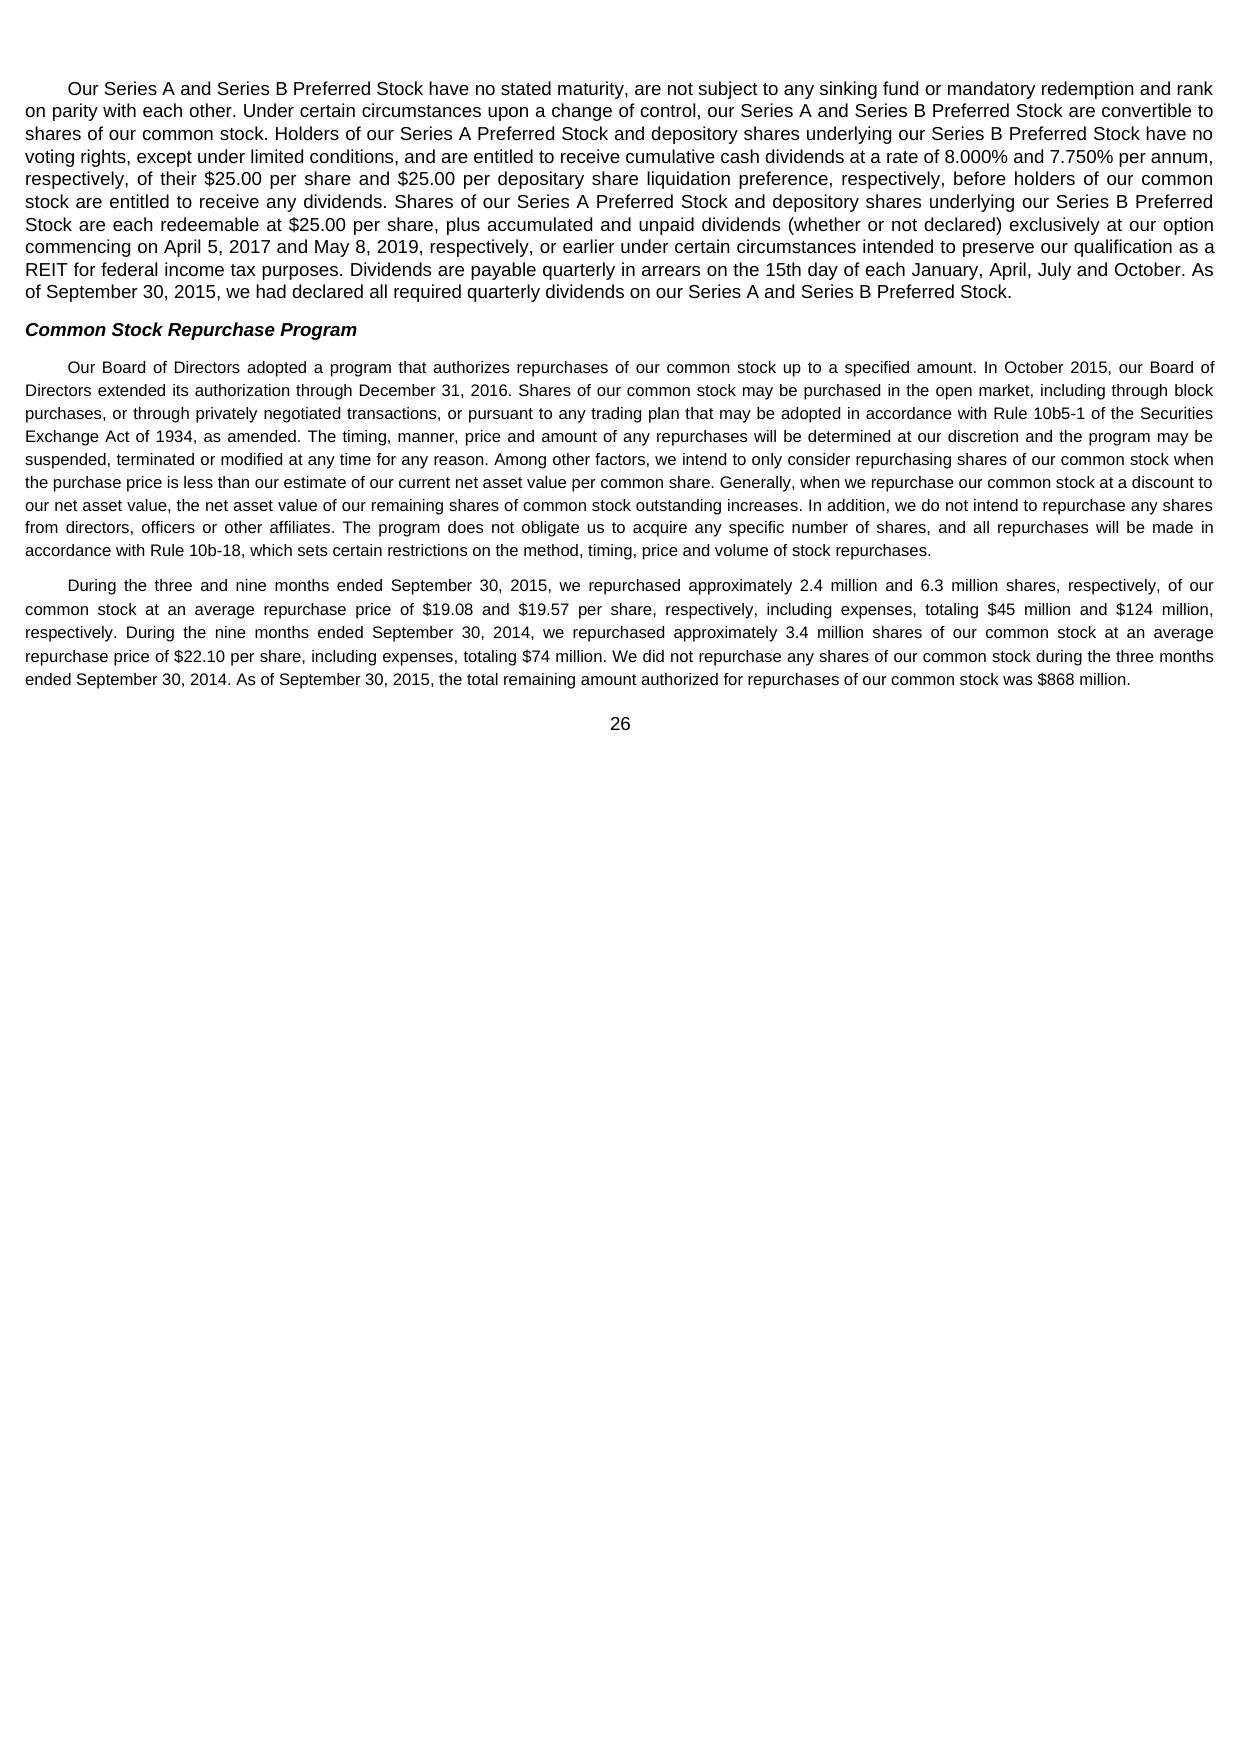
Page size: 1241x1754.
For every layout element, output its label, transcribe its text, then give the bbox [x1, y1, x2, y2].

text Our Series A and Series B Preferred Stock have no stated maturity, are not subject to any sinking fund or mandatory redemption and rank on parity with each other. Under certain circumstances upon a change of control, our Series A and Series B Preferred Stock are convertible to shares of our common stock. Holders of our Series A Preferred Stock and depository shares underlying our Series B Preferred Stock have no voting rights, except under limited conditions, and are entitled to receive cumulative cash dividends at a rate of 8.000% and 7.750% per annum, respectively, of their $25.00 per share and $25.00 per depositary share liquidation preference, respectively, before holders of our common stock are entitled to receive any dividends. Shares of our Series A Preferred Stock and depository shares underlying our Series B Preferred Stock are each redeemable at $25.00 per share, plus accumulated and unpaid dividends (whether or not declared) exclusively at our option commencing on April 5, 2017 and May 8, 2019, respectively, or earlier under certain circumstances intended to preserve our qualification as a REIT for federal income tax purposes. Dividends are payable quarterly in arrears on the 15th day of each January, April, July and October. As of September 30, 2015, we had declared all required quarterly dividends on our Series A and Series B Preferred Stock. [25, 78, 1215, 303]
text Common Stock Repurchase Program [25, 318, 1215, 340]
text 26 [25, 713, 1215, 734]
text During the three and nine months ended September 30, 2015, we repurchased approximately 2.4 million and 6.3 million shares, respectively, of our common stock at an average repurchase price of $19.08 and $19.57 per share, respectively, including expenses, totaling $45 million and $124 million, respectively. During the nine months ended September 30, 2014, we repurchased approximately 3.4 million shares of our common stock at an average repurchase price of $22.10 per share, including expenses, totaling $74 million. We did not repurchase any shares of our common stock during the three months ended September 30, 2014. As of September 30, 2015, the total remaining amount authorized for repurchases of our common stock was $868 million. [25, 576, 1215, 689]
text Our Board of Directors adopted a program that authorizes repurchases of our common stock up to a specified amount. In October 2015, our Board of Directors extended its authorization through December 31, 2016. Shares of our common stock may be purchased in the open market, including through block purchases, or through privately negotiated transactions, or pursuant to any trading plan that may be adopted in accordance with Rule 10b5-1 of the Securities Exchange Act of 1934, as amended. The timing, manner, price and amount of any repurchases will be determined at our discretion and the program may be suspended, terminated or modified at any time for any reason. Among other factors, we intend to only consider repurchasing shares of our common stock when the purchase price is less than our estimate of our current net asset value per common share. Generally, when we repurchase our common stock at a discount to our net asset value, the net asset value of our remaining shares of common stock outstanding increases. In addition, we do not intend to repurchase any shares from directors, officers or other affiliates. The program does not obligate us to acquire any specific number of shares, and all repurchases will be made in accordance with Rule 10b-18, which sets certain restrictions on the method, timing, price and volume of stock repurchases. [25, 358, 1215, 560]
